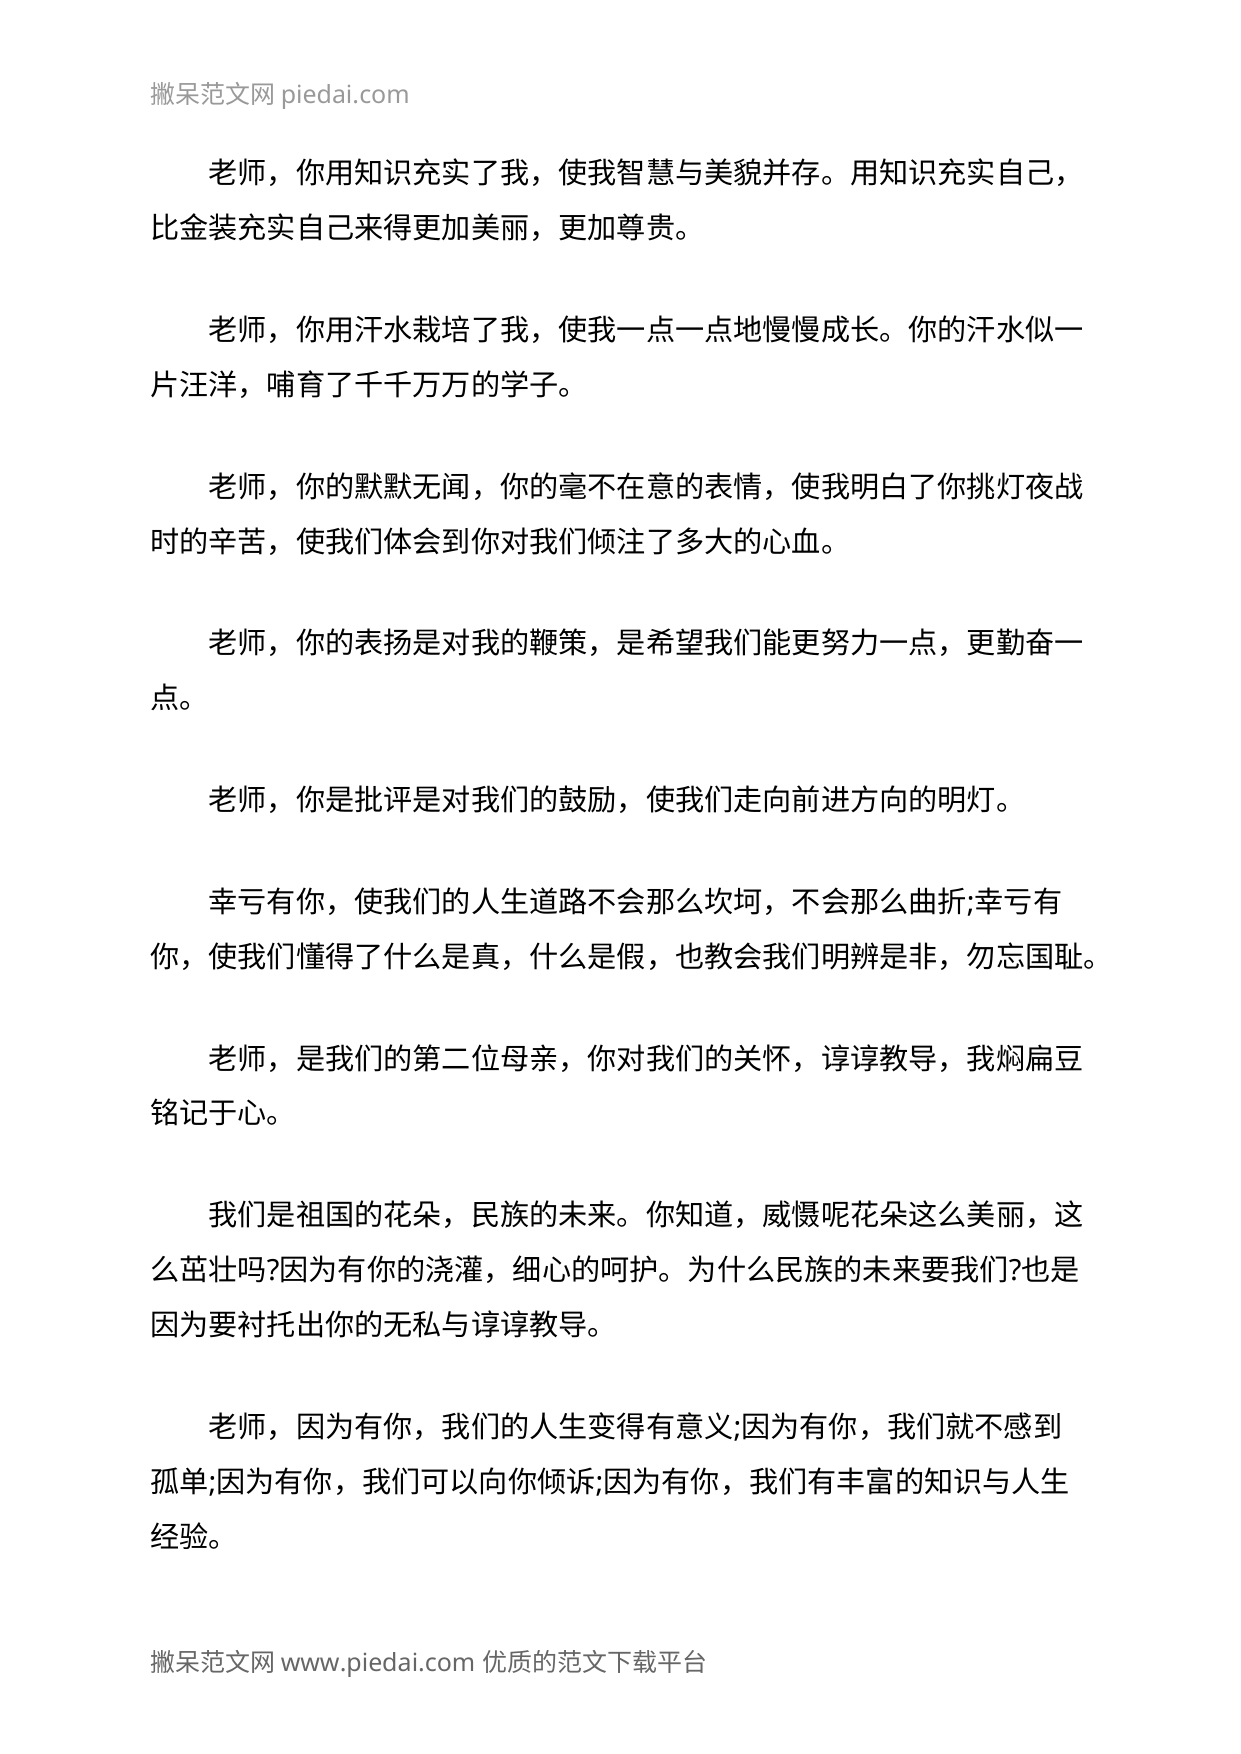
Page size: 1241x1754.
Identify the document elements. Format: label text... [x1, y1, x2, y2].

text 老师，你用汗水栽培了我，使我一点一点地慢慢成长。你的汗水似一片汪洋，哺育了千千万万的学子。 [150, 307, 1090, 404]
text 老师，是我们的第二位母亲，你对我们的关怀，谆谆教导，我焖扁豆铭记于心。 [150, 1035, 1090, 1132]
text 老师，你的默默无闻，你的毫不在意的表情，使我明白了你挑灯夜战时的辛苦，使我们体会到你对我们倾注了多大的心血。 [150, 463, 1090, 561]
text 幸亏有你，使我们的人生道路不会那么坎坷，不会那么曲折;幸亏有你，使我们懂得了什么是真，什么是假，也教会我们明辨是非，勿忘国耻。 [150, 878, 1090, 976]
text 老师，你用知识充实了我，使我智慧与美貌并存。用知识充实自己，比金装充实自己来得更加美丽，更加尊贵。 [150, 150, 1090, 247]
text 老师，你的表扬是对我的鞭策，是希望我们能更努力一点，更勤奋一点。 [150, 620, 1090, 717]
text 老师，因为有你，我们的人生变得有意义;因为有你，我们就不感到孤单;因为有你，我们可以向你倾诉;因为有你，我们有丰富的知识与人生经验。 [150, 1403, 1090, 1556]
text 我们是祖国的花朵，民族的未来。你知道，威慑呢花朵这么美丽，这么茁壮吗?因为有你的浇灌，细心的呵护。为什么民族的未来要我们?也是因为要衬托出你的无私与谆谆教导。 [150, 1192, 1090, 1344]
text 老师，你是批评是对我们的鼓励，使我们走向前进方向的明灯。 [150, 777, 1090, 819]
